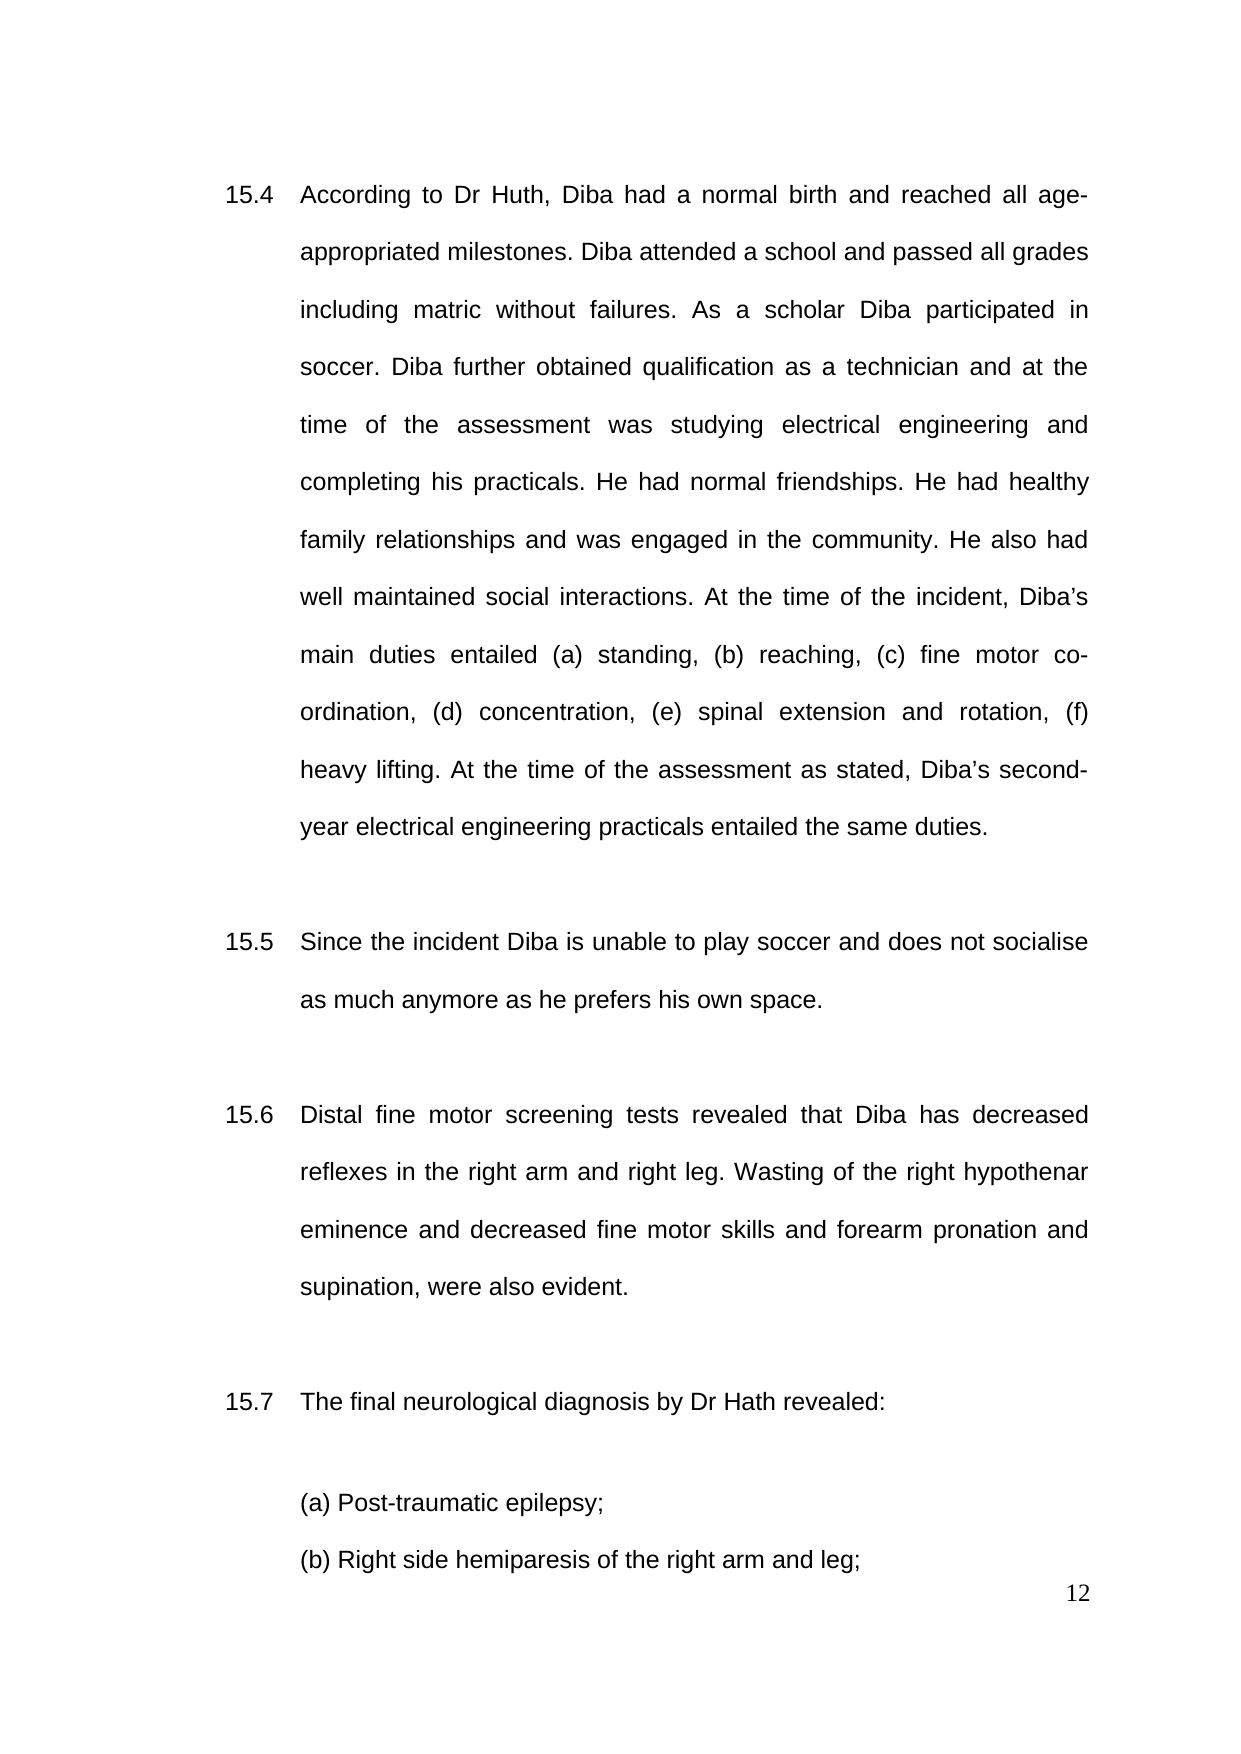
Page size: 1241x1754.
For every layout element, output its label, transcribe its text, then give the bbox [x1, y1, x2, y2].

text 15.4 According to Dr Huth, Diba had a normal birth and reached all age-appropriated milestones. Diba attended a school and passed all grades including matric without failures. As a scholar Diba participated in soccer. Diba further obtained qualification as a technician and at the time of the assessment was studying electrical engineering and completing his practicals. He had normal friendships. He had healthy family relationships and was engaged in the community. He also had well maintained social interactions. At the time of the incident, Diba’s main duties entailed (a) standing, (b) reaching, (c) fine motor co-ordination, (d) concentration, (e) spinal extension and rotation, (f) heavy lifting. At the time of the assessment as stated, Diba’s second-year electrical engineering practicals entailed the same duties. [225, 180, 1090, 841]
text 15.7 The final neurological diagnosis by Dr Hath revealed: [225, 1387, 1090, 1416]
text 15.6 Distal fine motor screening tests revealed that Diba has decreased reflexes in the right arm and right leg. Wasting of the right hypothenar eminence and decreased fine motor skills and forearm pronation and supination, were also evident. [225, 1100, 1090, 1301]
text (b) Right side hemiparesis of the right arm and leg; [300, 1546, 1090, 1574]
text 15.5 Since the incident Diba is unable to play soccer and does not socialise as much anymore as he prefers his own space. [225, 927, 1090, 1014]
text (a) Post-traumatic epilepsy; [300, 1488, 1090, 1517]
